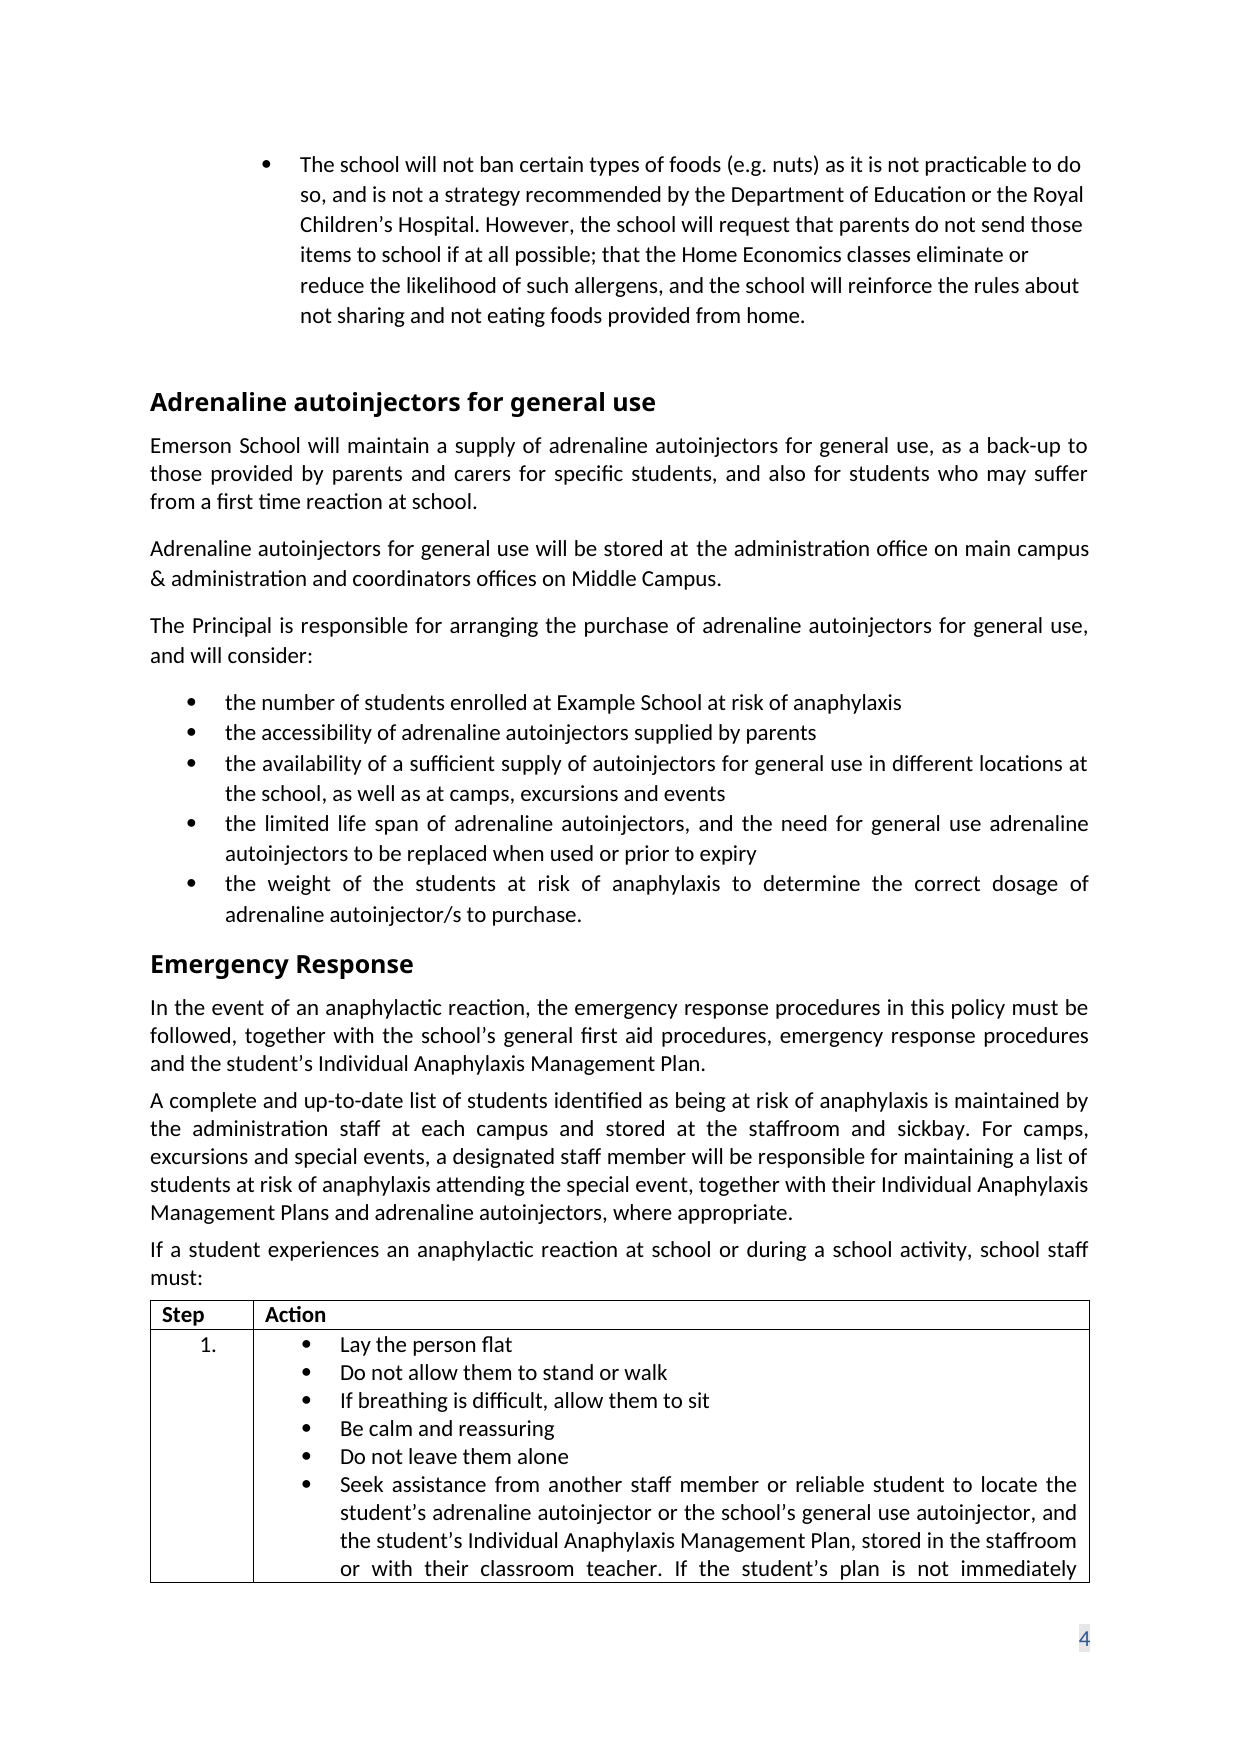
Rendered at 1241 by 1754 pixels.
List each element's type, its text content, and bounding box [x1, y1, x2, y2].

list the accessibility of adrenaline autoinjectors supplied by parents [187, 718, 1090, 746]
list the availability of a sufficient supply of autoinjectors for general use in different locations at the school, as well as at camps, excursions and events [187, 749, 1090, 807]
text In the event of an anaphylactic reaction, the emergency response procedures in this policy must be followed, together with the school’s general first aid procedures, emergency response procedures and the student’s Individual Anaphylaxis Management Plan. [150, 993, 1090, 1077]
text Adrenaline autoinjectors for general use will be stored at the administration office on main campus & administration and coordinators offices on Middle Campus. [150, 534, 1090, 592]
text If a student experiences an anaphylactic reaction at school or during a school activity, school staff must: [150, 1235, 1090, 1291]
list the limited life span of adrenaline autoinjectors, and the need for general use adrenaline autoinjectors to be replaced when used or prior to expiry [187, 809, 1090, 867]
list the number of students enrolled at Example School at risk of anaphylaxis [187, 688, 1090, 716]
table_header Action [254, 1301, 1089, 1329]
text A complete and up-to-date list of students identified as being at risk of anaphylaxis is maintained by the administration staff at each campus and stored at the staffroom and sickbay. For camps, excursions and special events, a designated staff member will be responsible for maintaining a list of students at risk of anaphylaxis attending the special event, together with their Individual Anaphylaxis Management Plans and adrenaline autoinjectors, where appropriate. [150, 1086, 1090, 1226]
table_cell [254, 1330, 1089, 1582]
subtitle Adrenaline autoinjectors for general use [150, 385, 1090, 419]
text The Principal is responsible for arranging the purchase of adrenaline autoinjectors for general use, and will consider: [150, 611, 1090, 669]
text Emerson School will maintain a supply of adrenaline autoinjectors for general use, as a back-up to those provided by parents and carers for specific students, and also for students who may suffer from a first time reaction at school. [150, 431, 1090, 515]
table_cell [151, 1330, 253, 1582]
list The school will not ban certain types of foods (e.g. nuts) as it is not practicable to do so, and is not a strategy recommended by the Department of Education or the Royal Children’s Hospital. However, the school will request that parents do not send those items to school if at all possible; that the Home Economics classes eliminate or reduce the likelihood of such allergens, and the school will reinforce the rules about not sharing and not eating foods provided from home. [262, 150, 1090, 329]
list the weight of the students at risk of anaphylaxis to determine the correct dosage of adrenaline autoinjector/s to purchase. [187, 869, 1090, 928]
table_header Step [151, 1301, 253, 1329]
subtitle Emergency Response [150, 947, 1090, 981]
